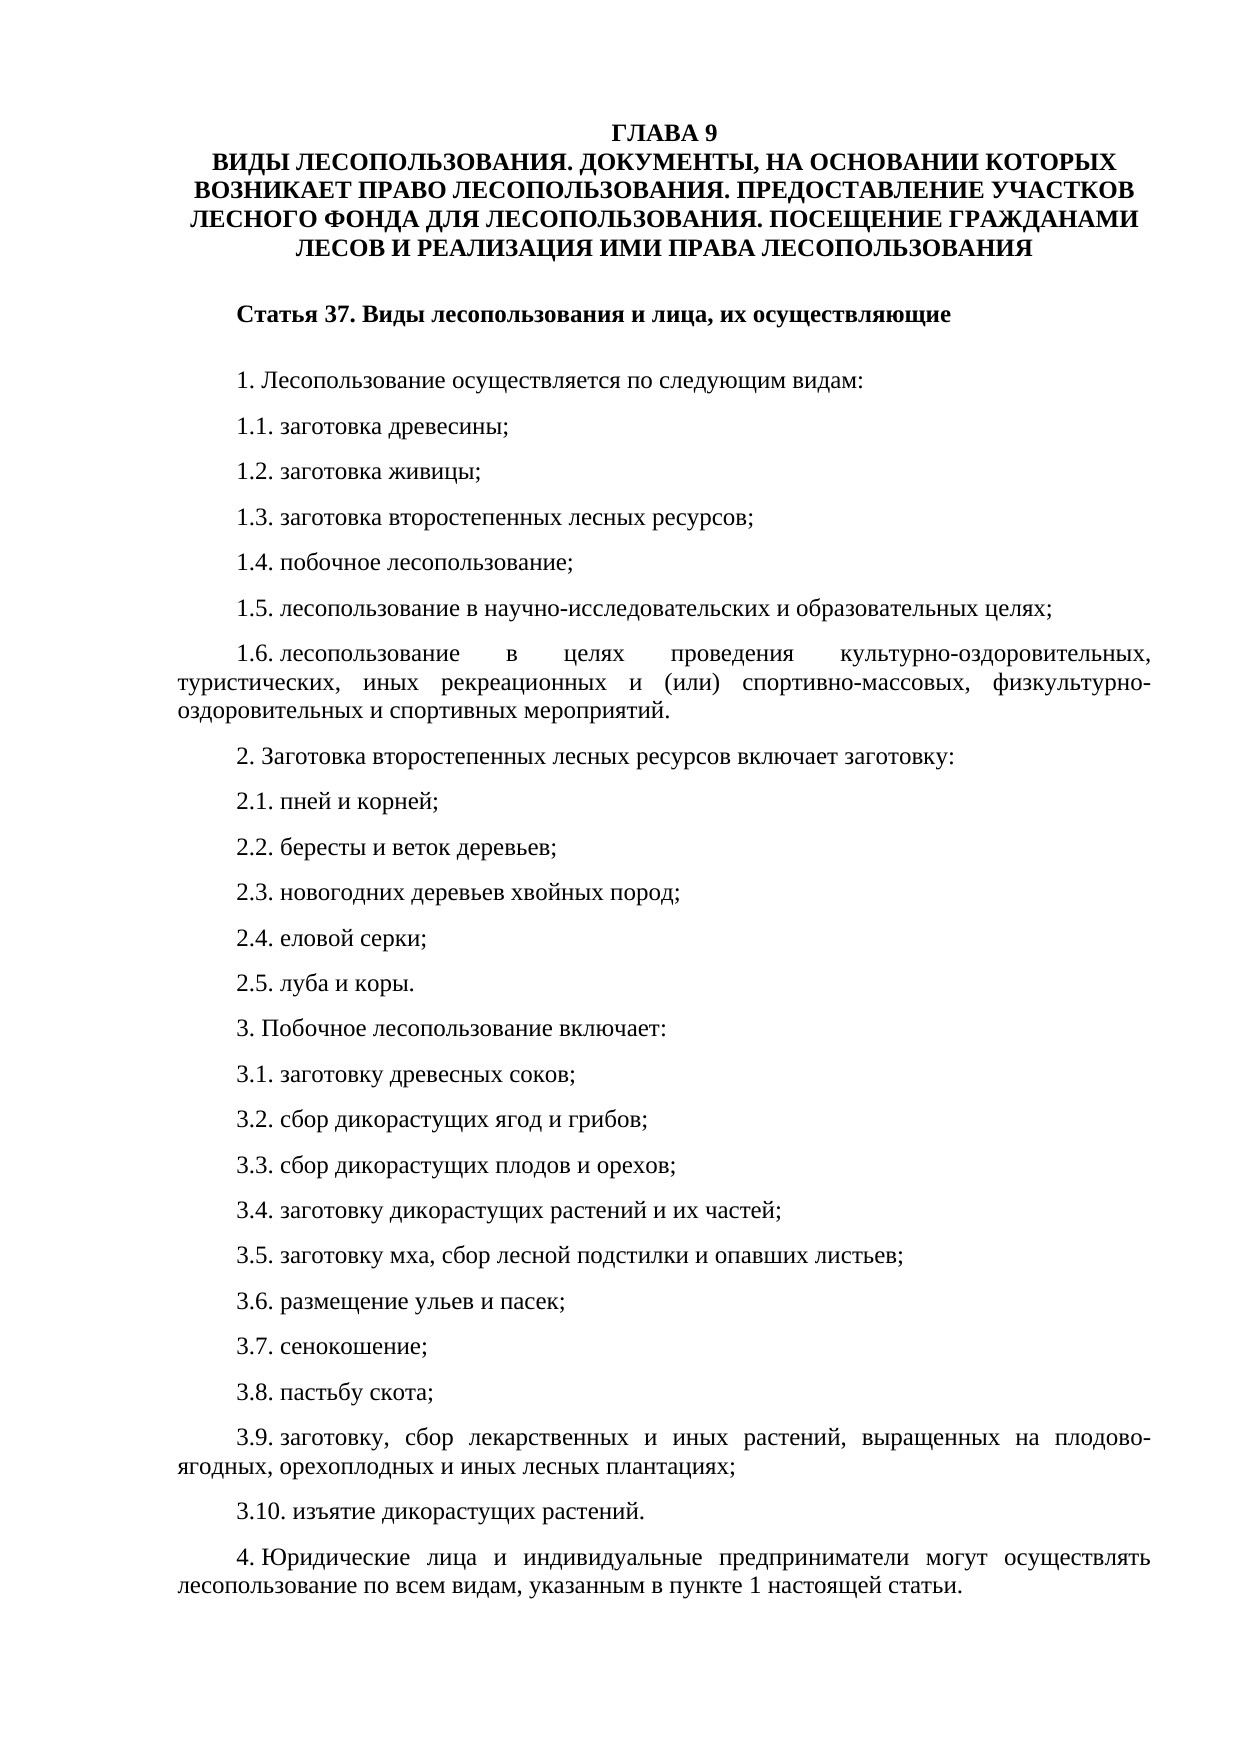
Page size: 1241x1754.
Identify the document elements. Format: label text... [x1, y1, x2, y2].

text 3.10. изъятие дикорастущих растений. [177, 1496, 1152, 1525]
text 2.1. пней и корней; [177, 786, 1152, 815]
text 2. Заготовка второстепенных лесных ресурсов включает заготовку: [177, 741, 1152, 770]
text 3.7. сенокошение; [177, 1331, 1152, 1360]
text 1.5. лесопользование в научно-исследовательских и образовательных целях; [177, 593, 1152, 621]
text 3.9. заготовку, сбор лекарственных и иных растений, выращенных на плодово-ягодных, орехоплодных и иных лесных плантациях; [177, 1422, 1152, 1480]
text 2.2. бересты и веток деревьев; [177, 832, 1152, 861]
text 3.4. заготовку дикорастущих растений и их частей; [177, 1195, 1152, 1224]
text 1.1. заготовка древесины; [177, 411, 1152, 440]
text 1.2. заготовка живицы; [177, 456, 1152, 485]
text 3.2. сбор дикорастущих ягод и грибов; [177, 1104, 1152, 1133]
text 2.3. новогодних деревьев хвойных пород; [177, 877, 1152, 906]
text 1.6. лесопользование в целях проведения культурно-оздоровительных, туристических, иных рекреационных и (или) спортивно-массовых, физкультурно-оздоровительных и спортивных мероприятий. [177, 638, 1152, 724]
text ГЛАВА 9 ВИДЫ ЛЕСОПОЛЬЗОВАНИЯ. ДОКУМЕНТЫ, НА ОСНОВАНИИ КОТОРЫХ ВОЗНИКАЕТ ПРАВО ЛЕСОПОЛЬЗОВАНИЯ. ПРЕДОСТАВЛЕНИЕ УЧАСТКОВ ЛЕСНОГО ФОНДА ДЛЯ ЛЕСОПОЛЬЗОВАНИЯ. ПОСЕЩЕНИЕ ГРАЖДАНАМИ ЛЕСОВ И РЕАЛИЗАЦИЯ ИМИ ПРАВА ЛЕСОПОЛЬЗОВАНИЯ [177, 118, 1152, 262]
text 3.6. размещение ульев и пасек; [177, 1286, 1152, 1315]
text 3.5. заготовку мха, сбор лесной подстилки и опавших листьев; [177, 1241, 1152, 1269]
text 2.4. еловой серки; [177, 923, 1152, 951]
text 1. Лесопользование осуществляется по следующим видам: [177, 366, 1152, 394]
text 1.3. заготовка второстепенных лесных ресурсов; [177, 502, 1152, 531]
text 3.1. заготовку древесных соков; [177, 1059, 1152, 1088]
text 4. Юридические лица и индивидуальные предприниматели могут осуществлять лесопользование по всем видам, указанным в пункте 1 настоящей статьи. [177, 1542, 1152, 1599]
text 3. Побочное лесопользование включает: [177, 1013, 1152, 1042]
text 2.5. луба и коры. [177, 968, 1152, 997]
text 3.8. пастьбу скота; [177, 1377, 1152, 1406]
text 1.4. побочное лесопользование; [177, 547, 1152, 576]
text 3.3. сбор дикорастущих плодов и орехов; [177, 1150, 1152, 1178]
text Статья 37. Виды лесопользования и лица, их осуществляющие [236, 299, 1152, 328]
